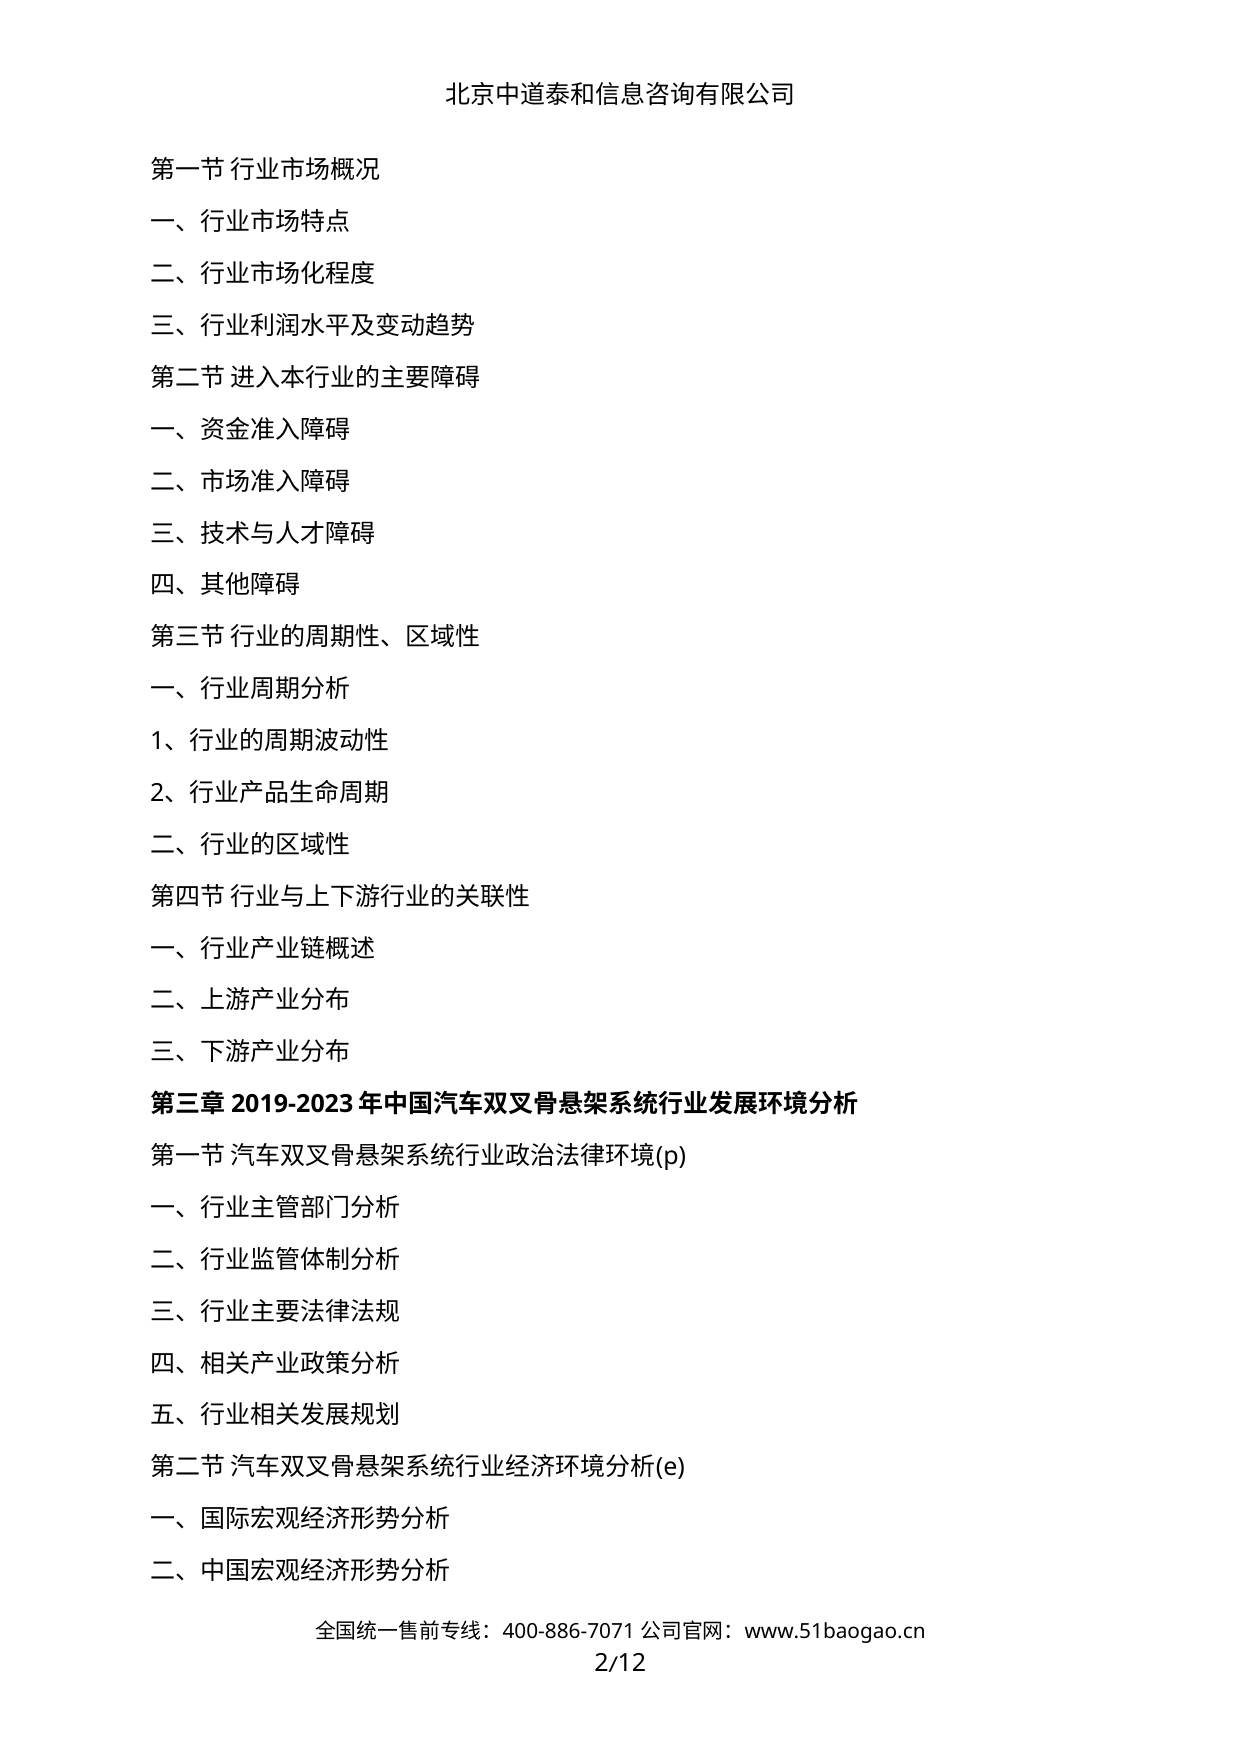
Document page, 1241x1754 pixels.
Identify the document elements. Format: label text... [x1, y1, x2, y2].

text 四、其他障碍 [150, 565, 1090, 601]
text 五、行业相关发展规划 [150, 1395, 1090, 1431]
text 第二节 汽车双叉骨悬架系统行业经济环境分析(e) [150, 1447, 1090, 1483]
text 一、资金准入障碍 [150, 409, 1090, 446]
text 二、市场准入障碍 [150, 461, 1090, 497]
text 二、行业的区域性 [150, 824, 1090, 861]
text 1、行业的周期波动性 [150, 721, 1090, 757]
text 第一节 汽车双叉骨悬架系统行业政治法律环境(p) [150, 1136, 1090, 1172]
text 三、技术与人才障碍 [150, 513, 1090, 549]
text 一、行业市场特点 [150, 202, 1090, 238]
text 一、国际宏观经济形势分析 [150, 1499, 1090, 1535]
text 二、中国宏观经济形势分析 [150, 1551, 1090, 1587]
text 第一节 行业市场概况 [150, 150, 1090, 186]
text 二、行业市场化程度 [150, 254, 1090, 290]
text 2、行业产品生命周期 [150, 772, 1090, 809]
text 二、行业监管体制分析 [150, 1239, 1090, 1276]
text 一、行业主管部门分析 [150, 1187, 1090, 1224]
text 一、行业周期分析 [150, 669, 1090, 705]
text 二、上游产业分布 [150, 980, 1090, 1016]
text 第二节 进入本行业的主要障碍 [150, 357, 1090, 394]
text 三、行业利润水平及变动趋势 [150, 306, 1090, 342]
text 第三节 行业的周期性、区域性 [150, 617, 1090, 653]
text 三、行业主要法律法规 [150, 1291, 1090, 1327]
text 三、下游产业分布 [150, 1032, 1090, 1068]
text 第四节 行业与上下游行业的关联性 [150, 876, 1090, 912]
text 一、行业产业链概述 [150, 928, 1090, 964]
text 四、相关产业政策分析 [150, 1343, 1090, 1379]
text 第三章 2019-2023年中国汽车双叉骨悬架系统行业发展环境分析 [150, 1084, 1090, 1120]
